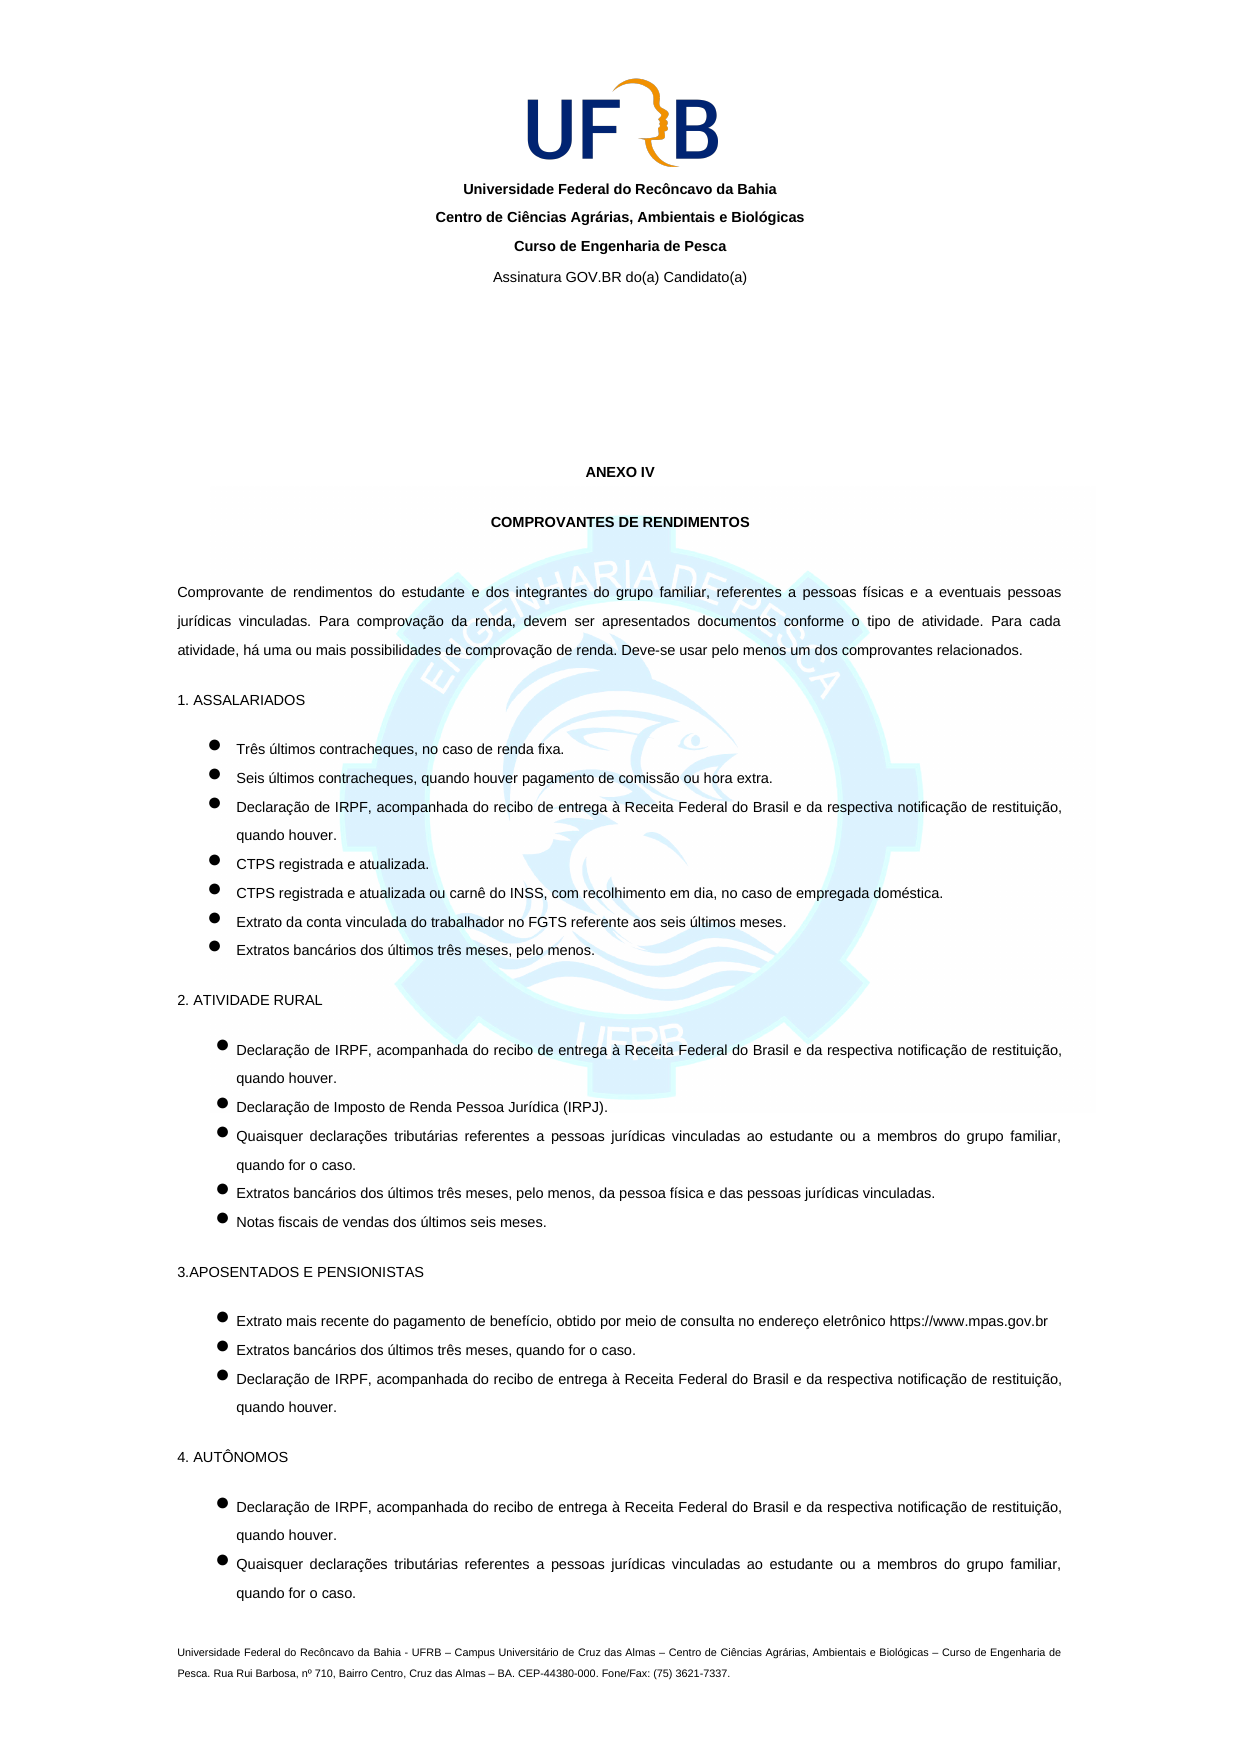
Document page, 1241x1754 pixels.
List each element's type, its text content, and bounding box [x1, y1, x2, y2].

list Extratos bancários dos últimos três meses, quando for o caso. [215, 1330, 1063, 1358]
text COMPROVANTES DE RENDIMENTOS [177, 502, 1063, 531]
picture [210, 486, 1096, 1113]
list CTPS registrada e atualizada. [207, 844, 1063, 873]
list Declaração de IRPF, acompanhada do recibo de entrega à Receita Federal do Brasil e da respectiva notificação de restituição, quando houver. [207, 786, 1063, 844]
list Quaisquer declarações tributárias referentes a pessoas jurídicas vinculadas ao estudante ou a membros do grupo familiar, quando for o caso. [215, 1544, 1063, 1601]
text Assinatura GOV.BR do(a) Candidato(a) [177, 257, 1063, 286]
list Declaração de IRPF, acompanhada do recibo de entrega à Receita Federal do Brasil e da respectiva notificação de restituição, quando houver. [215, 1029, 1063, 1087]
text 2. ATIVIDADE RURAL [177, 980, 1063, 1008]
list Seis últimos contracheques, quando houver pagamento de comissão ou hora extra. [207, 758, 1063, 786]
list Quaisquer declarações tributárias referentes a pessoas jurídicas vinculadas ao estudante ou a membros do grupo familiar, quando for o caso. [215, 1116, 1063, 1173]
text ANEXO IV [177, 452, 1063, 481]
text 1. ASSALARIADOS [177, 679, 1063, 708]
list Extrato da conta vinculada do trabalhador no FGTS referente aos seis últimos meses. [207, 901, 1063, 930]
list Declaração de IRPF, acompanhada do recibo de entrega à Receita Federal do Brasil e da respectiva notificação de restituição, quando houver. [215, 1486, 1063, 1544]
text Comprovante de rendimentos do estudante e dos integrantes do grupo familiar, referentes a pessoas físicas e a eventuais pessoas jurídicas vinculadas. Para comprovação da renda, devem ser apresentados documentos conforme o tipo de atividade. Para cada atividade, há uma ou mais possibilidades de comprovação de renda. Deve-se usar pelo menos um dos comprovantes relacionados. [177, 572, 1063, 658]
list Declaração de IRPF, acompanhada do recibo de entrega à Receita Federal do Brasil e da respectiva notificação de restituição, quando houver. [215, 1358, 1063, 1416]
list Extratos bancários dos últimos três meses, pelo menos, da pessoa física e das pessoas jurídicas vinculadas. [215, 1173, 1063, 1202]
list Notas fiscais de vendas dos últimos seis meses. [215, 1202, 1063, 1231]
picture [522, 73, 719, 169]
text 4. AUTÔNOMOS [177, 1437, 1063, 1466]
list Extratos bancários dos últimos três meses, pelo menos. [207, 930, 1063, 959]
list Três últimos contracheques, no caso de renda fixa. [207, 729, 1063, 758]
text 3.APOSENTADOS E PENSIONISTAS [177, 1251, 1063, 1280]
list CTPS registrada e atualizada ou carnê do INSS, com recolhimento em dia, no caso de empregada doméstica. [207, 873, 1063, 901]
list Declaração de Imposto de Renda Pessoa Jurídica (IRPJ). [215, 1087, 1063, 1116]
list Extrato mais recente do pagamento de benefício, obtido por meio de consulta no endereço eletrônico https://www.mpas.gov.br [215, 1301, 1063, 1330]
